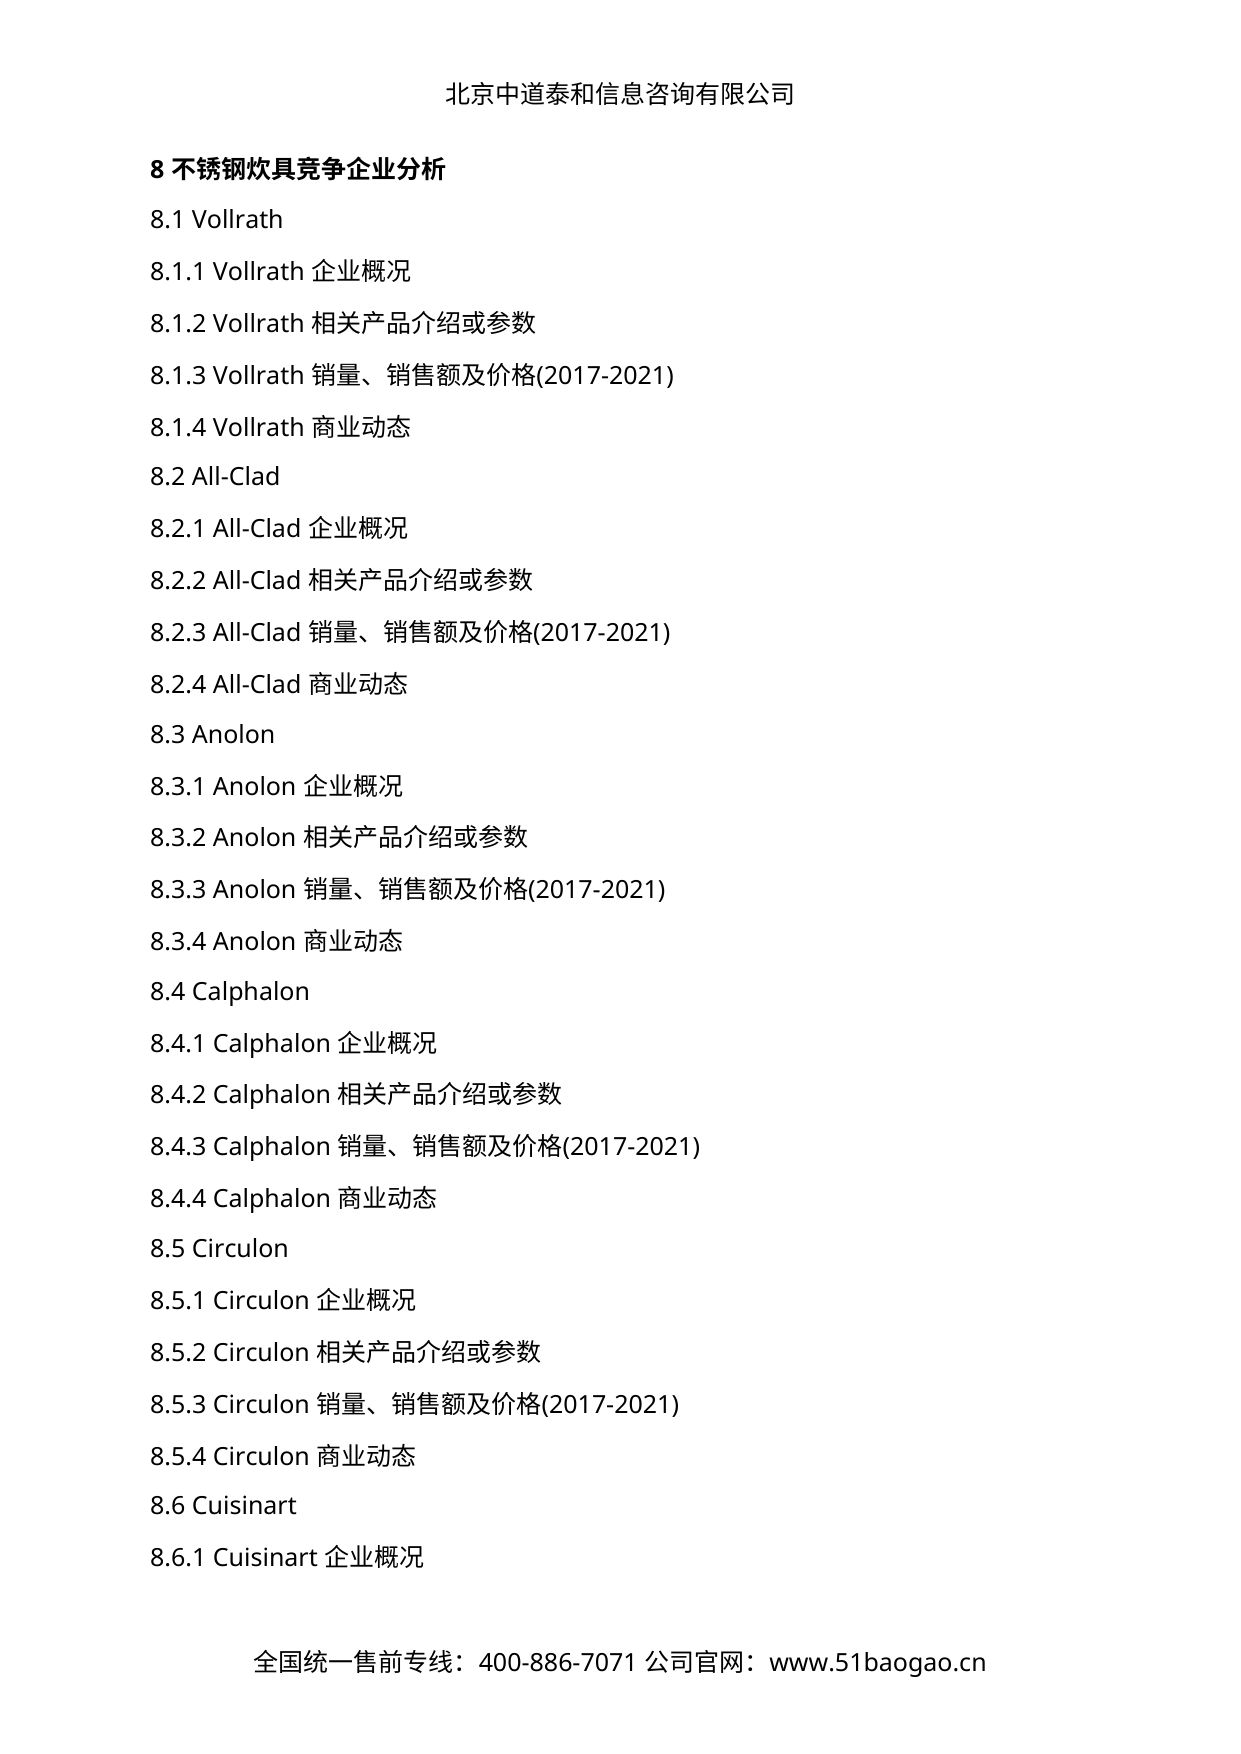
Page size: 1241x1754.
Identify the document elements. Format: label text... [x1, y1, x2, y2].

text 8.6 Cuisinart [150, 1488, 1090, 1522]
text 8 不锈钢炊具竞争企业分析 [150, 150, 1090, 186]
text 8.1.2 Vollrath 相关产品介绍或参数 [150, 303, 1090, 340]
text 8.4.4 Calphalon 商业动态 [150, 1179, 1090, 1215]
text 8.2.4 All-Clad 商业动态 [150, 664, 1090, 701]
text 8.1.4 Vollrath 商业动态 [150, 407, 1090, 443]
text 8.2.1 All-Clad 企业概况 [150, 509, 1090, 545]
text 8.3.2 Anolon 相关产品介绍或参数 [150, 818, 1090, 854]
text 8.2 All-Clad [150, 459, 1090, 493]
text 8.2.2 All-Clad 相关产品介绍或参数 [150, 561, 1090, 597]
text 8.3.3 Anolon 销量、销售额及价格(2017-2021) [150, 870, 1090, 906]
text 8.5.1 Circulon 企业概况 [150, 1280, 1090, 1317]
text 8.4.1 Calphalon 企业概况 [150, 1023, 1090, 1059]
text 8.5.2 Circulon 相关产品介绍或参数 [150, 1332, 1090, 1368]
text 8.4 Calphalon [150, 973, 1090, 1007]
text 8.4.2 Calphalon 相关产品介绍或参数 [150, 1075, 1090, 1111]
text 8.3.4 Anolon 商业动态 [150, 922, 1090, 958]
text 8.1.3 Vollrath 销量、销售额及价格(2017-2021) [150, 355, 1090, 392]
text 8.1 Vollrath [150, 202, 1090, 236]
text 8.3.1 Anolon 企业概况 [150, 766, 1090, 802]
text 8.5 Circulon [150, 1231, 1090, 1265]
text 8.5.4 Circulon 商业动态 [150, 1436, 1090, 1472]
text 8.5.3 Circulon 销量、销售额及价格(2017-2021) [150, 1384, 1090, 1420]
text 8.1.1 Vollrath 企业概况 [150, 252, 1090, 288]
text 8.6.1 Cuisinart 企业概况 [150, 1537, 1090, 1574]
text 8.2.3 All-Clad 销量、销售额及价格(2017-2021) [150, 612, 1090, 649]
text 8.4.3 Calphalon 销量、销售额及价格(2017-2021) [150, 1127, 1090, 1163]
text 8.3 Anolon [150, 716, 1090, 750]
